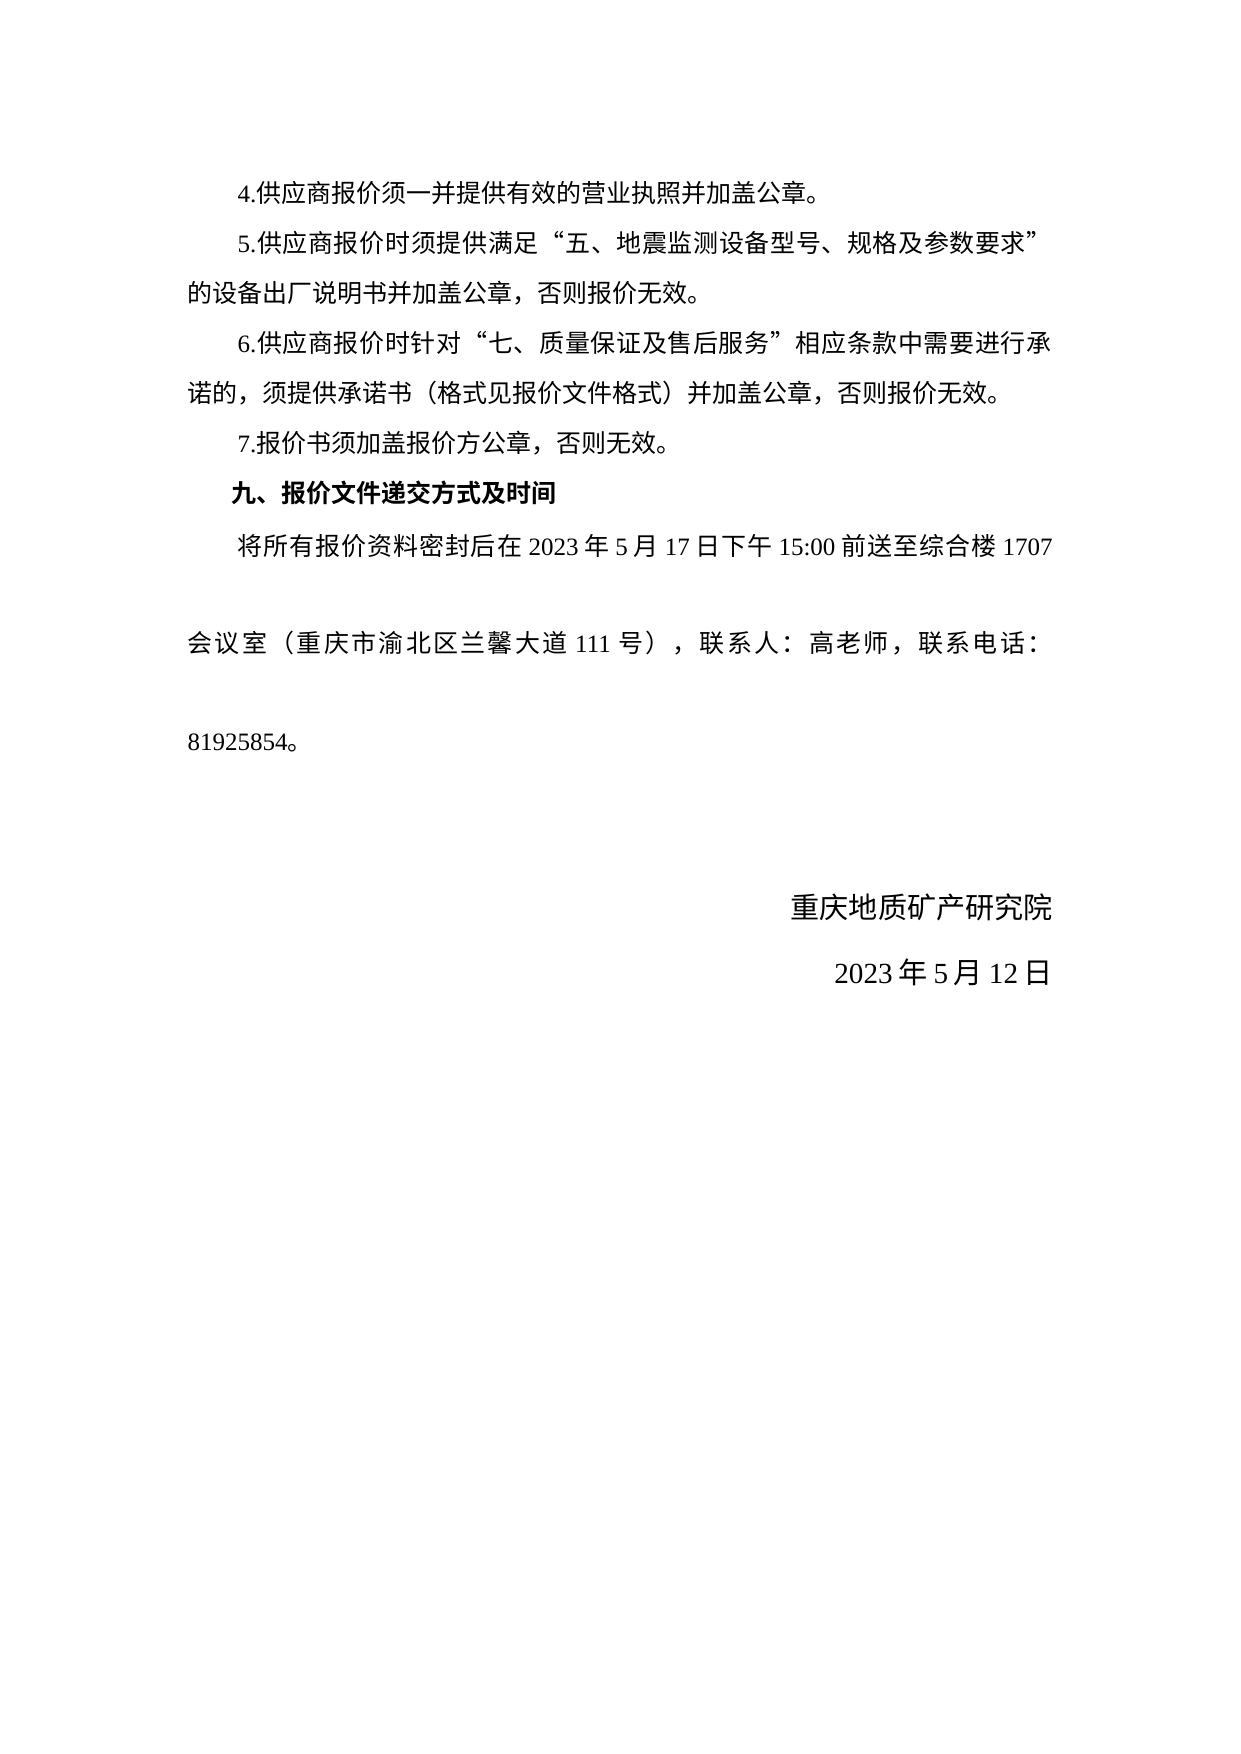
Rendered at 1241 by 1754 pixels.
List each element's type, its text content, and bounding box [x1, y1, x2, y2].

text 九、报价文件递交方式及时间 [187, 462, 1053, 512]
text 重庆地质矿产研究院 [187, 874, 1053, 939]
text 将所有报价资料密封后在2023年5月17日下午15:00前送至综合楼1707会议室（重庆市渝北区兰馨大道111号），联系人：高老师，联系电话：81925854。 [187, 512, 1053, 772]
text 6.供应商报价时针对“七、质量保证及售后服务”相应条款中需要进行承诺的，须提供承诺书（格式见报价文件格式）并加盖公章，否则报价无效。 [187, 312, 1053, 412]
text 2023年5月12日 [187, 939, 1053, 1004]
text 7.报价书须加盖报价方公章，否则无效。 [187, 412, 1053, 462]
text 4.供应商报价须一并提供有效的营业执照并加盖公章。 [187, 162, 1053, 212]
text 5.供应商报价时须提供满足“五、地震监测设备型号、规格及参数要求”的设备出厂说明书并加盖公章，否则报价无效。 [187, 212, 1053, 312]
